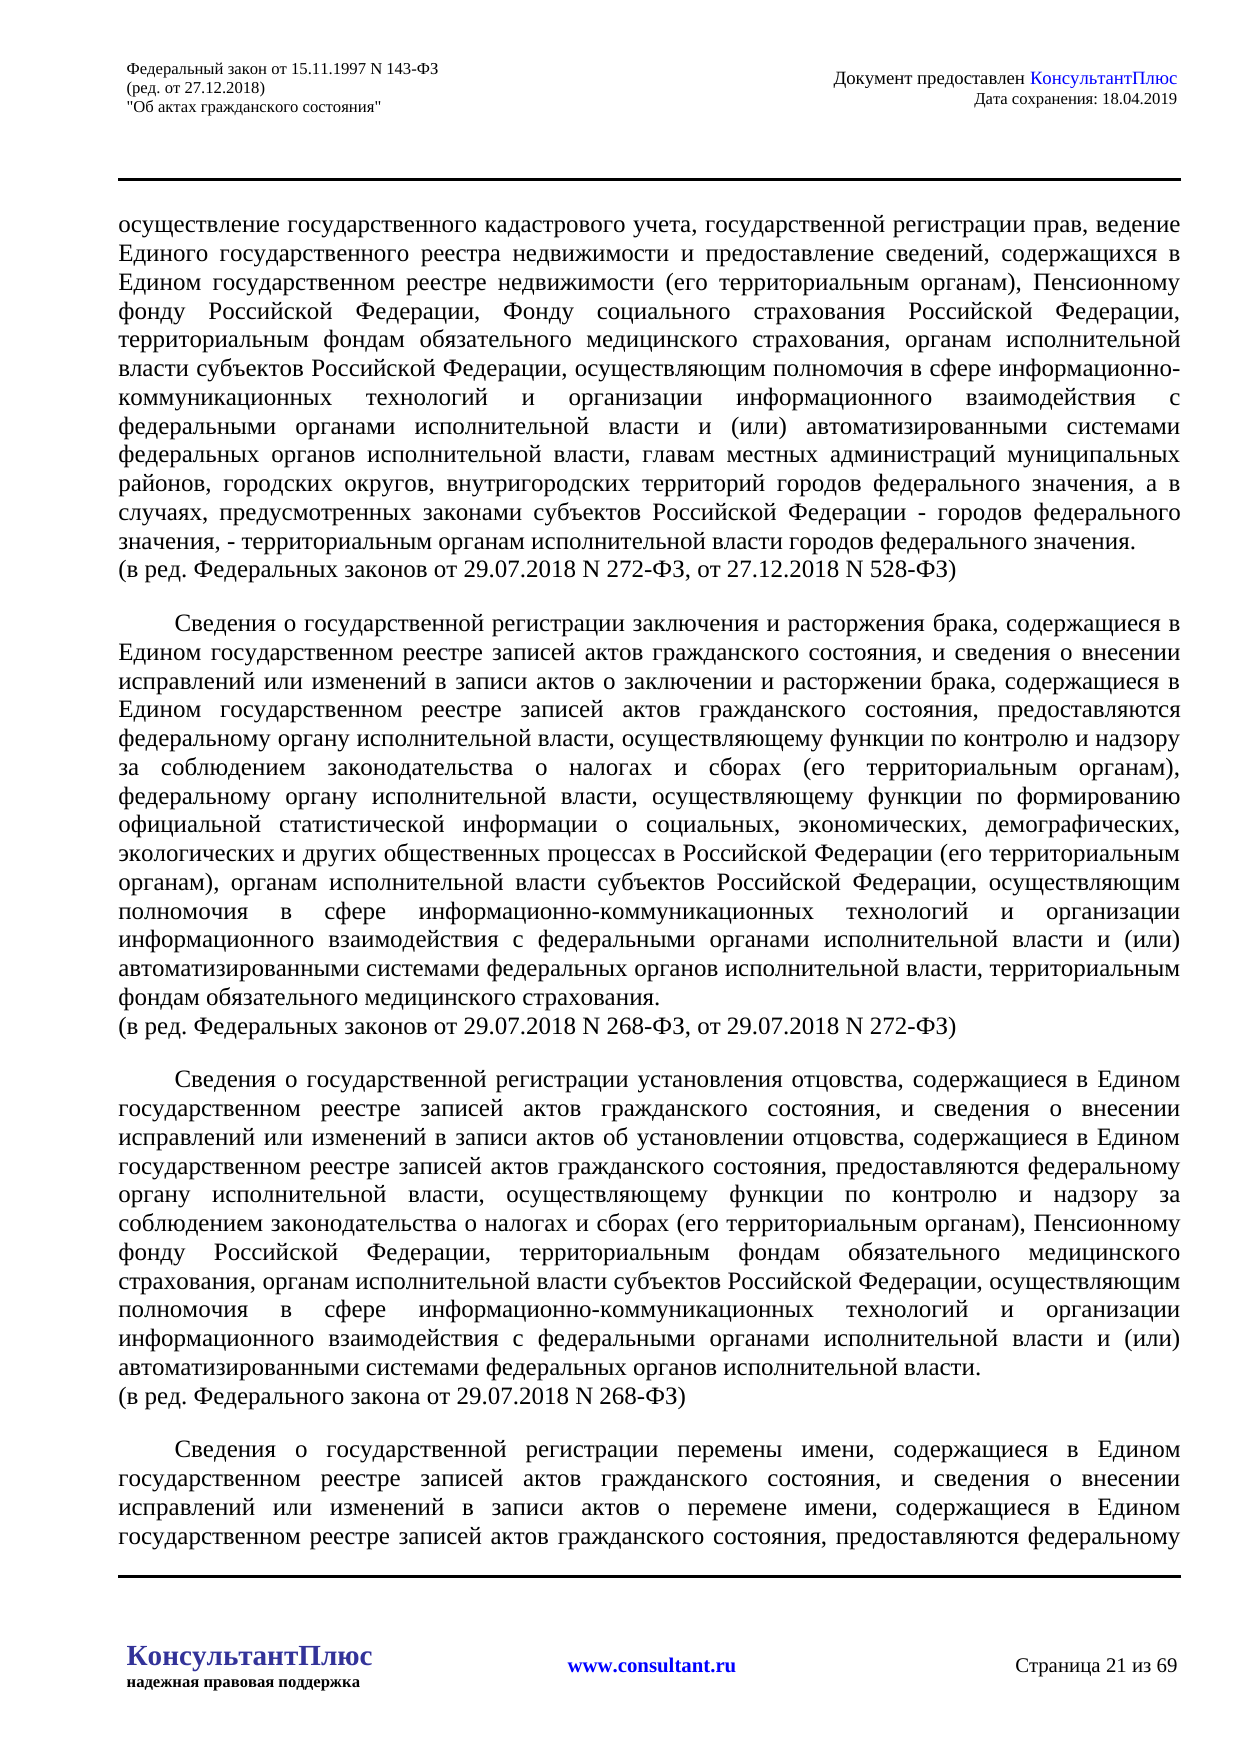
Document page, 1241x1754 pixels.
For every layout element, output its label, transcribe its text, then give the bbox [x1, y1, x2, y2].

text Сведения о государственной регистрации заключения и расторжения брака, содержащиеся в Едином государственном реестре записей актов гражданского состояния, и сведения о внесении исправлений или изменений в записи актов о заключении и расторжении брака, содержащиеся в Едином государственном реестре записей актов гражданского состояния, предоставляются федеральному органу исполнительной власти, осуществляющему функции по контролю и надзору за соблюдением законодательства о налогах и сборах (его территориальным органам), федеральному органу исполнительной власти, осуществляющему функции по формированию официальной статистической информации о социальных, экономических, демографических, экологических и других общественных процессах в Российской Федерации (его территориальным органам), органам исполнительной власти субъектов Российской Федерации, осуществляющим полномочия в сфере информационно-коммуникационных технологий и организации информационного взаимодействия с федеральными органами исполнительной власти и (или) автоматизированными системами федеральных органов исполнительной власти, территориальным фондам обязательного медицинского страхования. [118, 608, 1181, 1011]
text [118, 209, 1181, 554]
text (в ред. Федеральных законов от 29.07.2018 N 272-ФЗ, от 27.12.2018 N 528-ФЗ) [118, 554, 1181, 583]
text Сведения о государственной регистрации установления отцовства, содержащиеся в Едином государственном реестре записей актов гражданского состояния, и сведения о внесении исправлений или изменений в записи актов об установлении отцовства, содержащиеся в Едином государственном реестре записей актов гражданского состояния, предоставляются федеральному органу исполнительной власти, осуществляющему функции по контролю и надзору за соблюдением законодательства о налогах и сборах (его территориальным органам), Пенсионному фонду Российской Федерации, территориальным фондам обязательного медицинского страхования, органам исполнительной власти субъектов Российской Федерации, осуществляющим полномочия в сфере информационно-коммуникационных технологий и организации информационного взаимодействия с федеральными органами исполнительной власти и (или) автоматизированными системами федеральных органов исполнительной власти. [118, 1064, 1181, 1381]
text (в ред. Федеральных законов от 29.07.2018 N 268-ФЗ, от 29.07.2018 N 272-ФЗ) [118, 1011, 1181, 1039]
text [118, 1434, 1181, 1549]
text (в ред. Федерального закона от 29.07.2018 N 268-ФЗ) [118, 1381, 1181, 1409]
